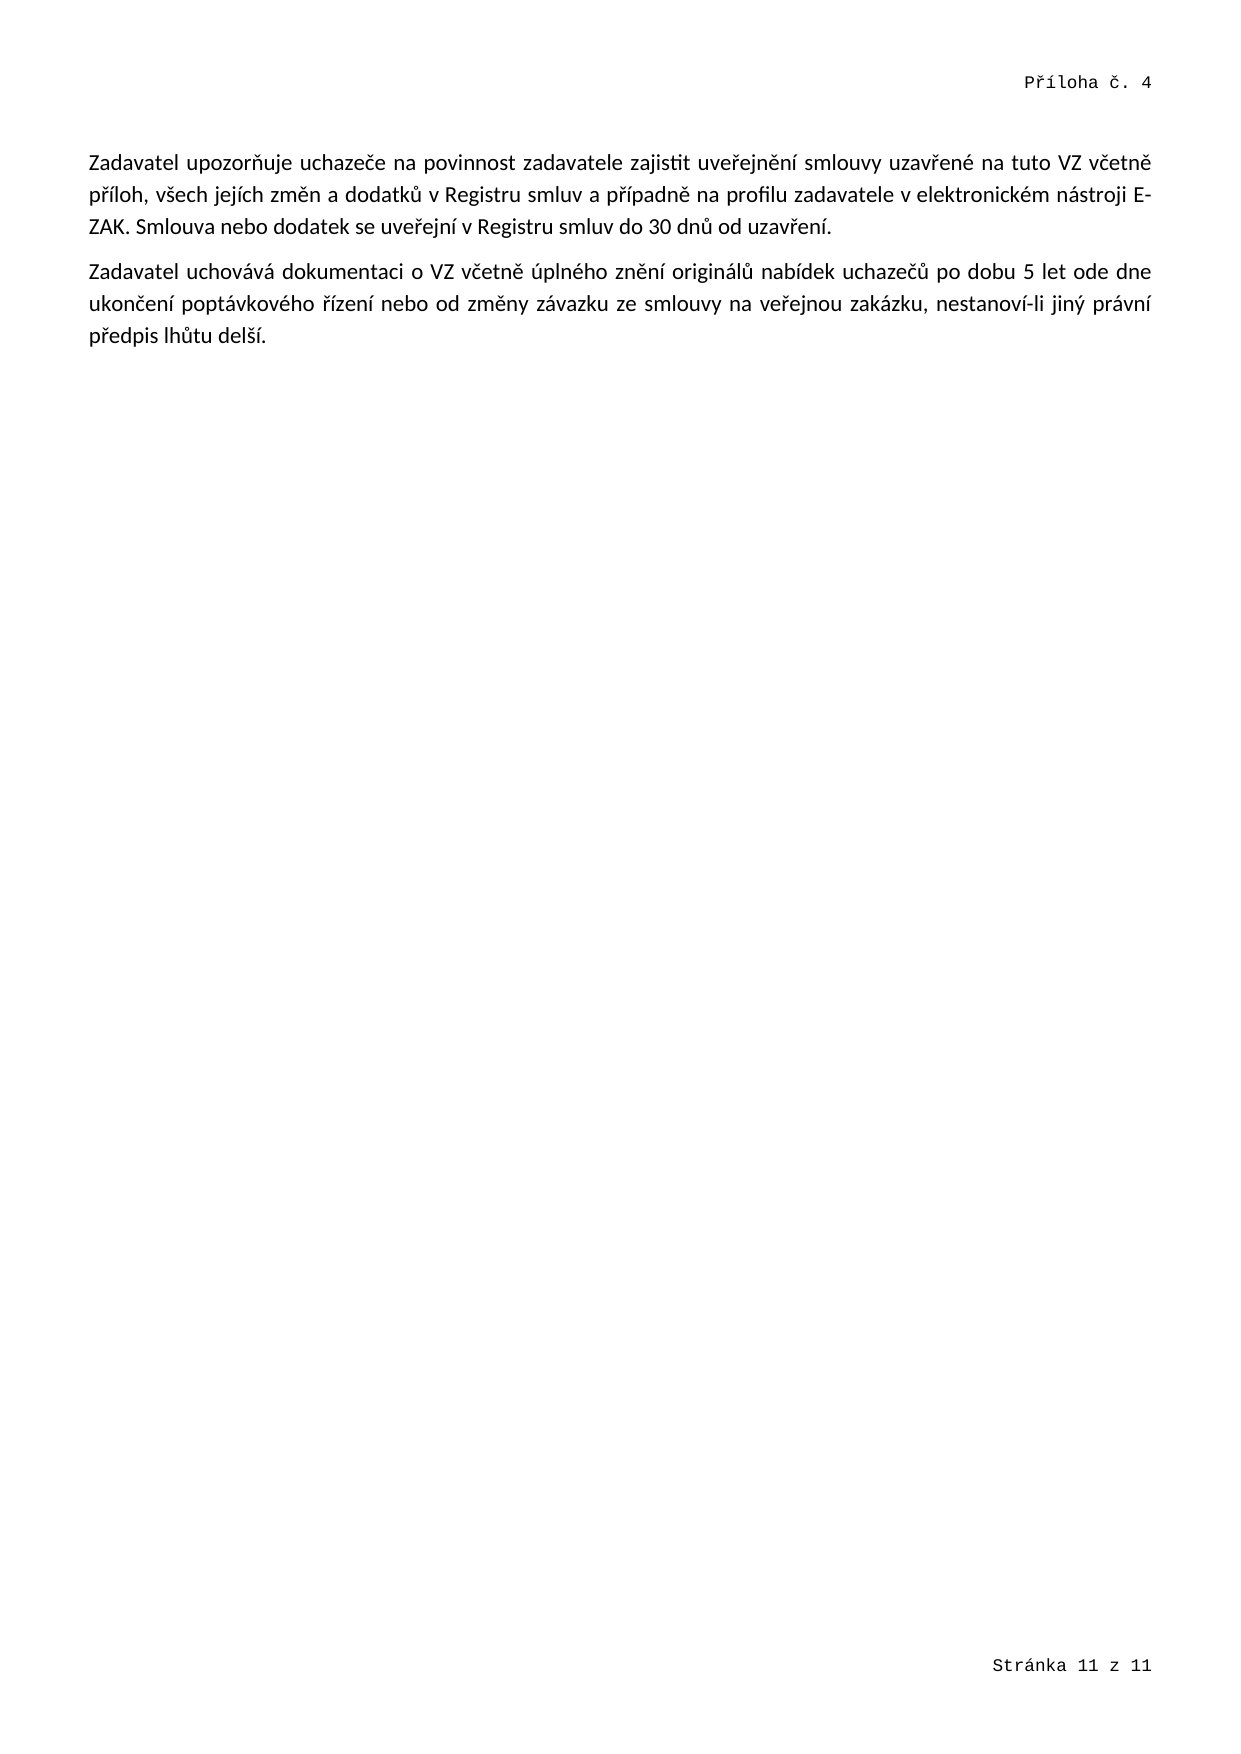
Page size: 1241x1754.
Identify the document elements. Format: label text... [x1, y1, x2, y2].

text Zadavatel uchovává dokumentaci o VZ včetně úplného znění originálů nabídek uchazečů po dobu 5 let ode dne ukončení poptávkového řízení nebo od změny závazku ze smlouvy na veřejnou zakázku, nestanoví-li jiný právní předpis lhůtu delší. [89, 257, 1152, 349]
text Zadavatel upozorňuje uchazeče na povinnost zadavatele zajistit uveřejnění smlouvy uzavřené na tuto VZ včetně příloh, všech jejích změn a dodatků v Registru smluv a případně na profilu zadavatele v elektronickém nástroji E-ZAK. Smlouva nebo dodatek se uveřejní v Registru smluv do 30 dnů od uzavření. [89, 148, 1152, 240]
